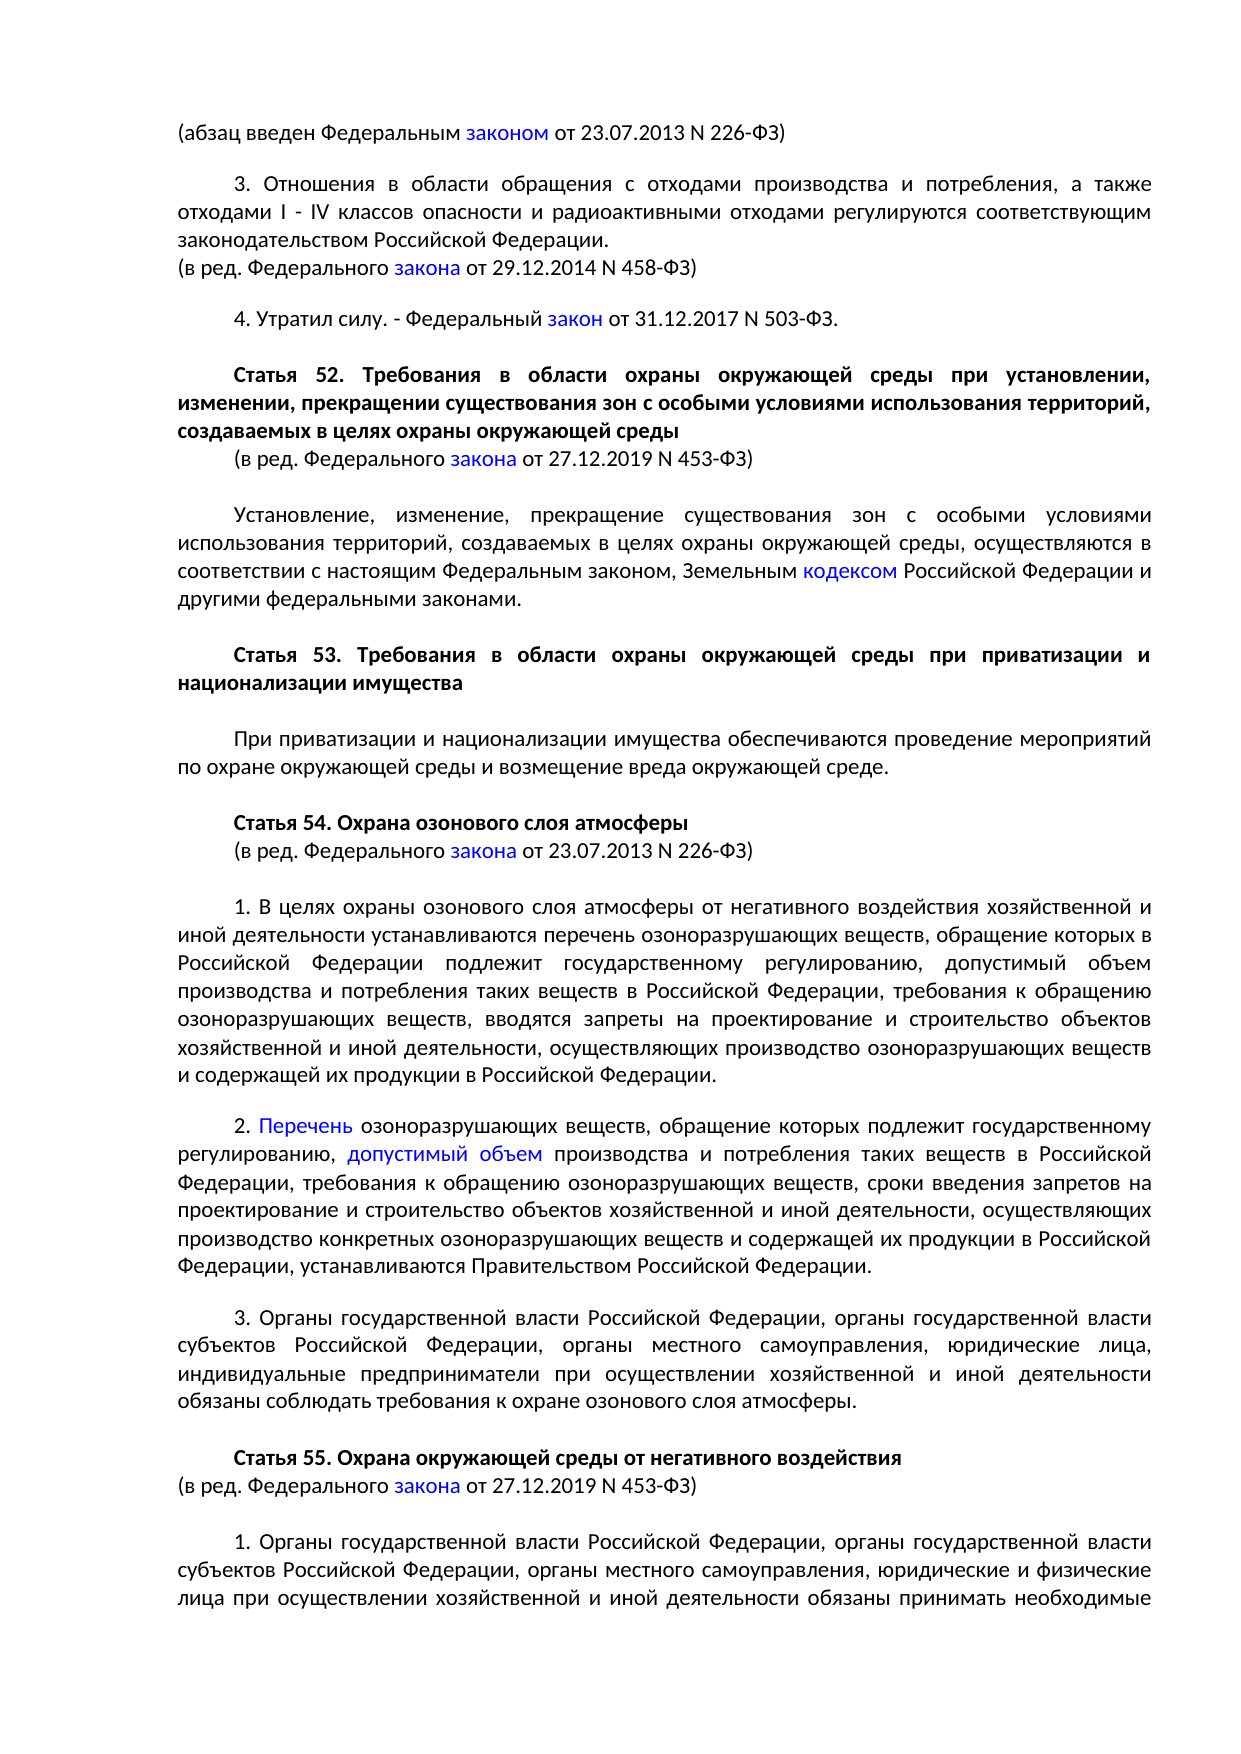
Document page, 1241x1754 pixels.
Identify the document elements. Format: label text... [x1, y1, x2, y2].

text (в ред. Федерального закона от 27.12.2019 N 453-ФЗ) [177, 444, 1152, 472]
text При приватизации и национализации имущества обеспечиваются проведение мероприятий по охране окружающей среды и возмещение вреда окружающей среде. [177, 724, 1152, 780]
title Статья 54. Охрана озонового слоя атмосферы [177, 808, 1152, 836]
text 3. Отношения в области обращения с отходами производства и потребления, а также отходами I - IV классов опасности и радиоактивными отходами регулируются соответствующим законодательством Российской Федерации. [177, 169, 1152, 253]
text 4. Утратил силу. - Федеральный закон от 31.12.2017 N 503-ФЗ. [177, 304, 1152, 332]
title Статья 52. Требования в области охраны окружающей среды при установлении, изменении, прекращении существования зон с особыми условиями использования территорий, создаваемых в целях охраны окружающей среды [177, 360, 1152, 444]
title Статья 53. Требования в области охраны окружающей среды при приватизации и национализации имущества [177, 640, 1152, 696]
text Установление, изменение, прекращение существования зон с особыми условиями использования территорий, создаваемых в целях охраны окружающей среды, осуществляются в соответствии с настоящим Федеральным законом, Земельным кодексом Российской Федерации и другими федеральными законами. [177, 500, 1152, 612]
text 1. В целях охраны озонового слоя атмосферы от негативного воздействия хозяйственной и иной деятельности устанавливаются перечень озоноразрушающих веществ, обращение которых в Российской Федерации подлежит государственному регулированию, допустимый объем производства и потребления таких веществ в Российской Федерации, требования к обращению озоноразрушающих веществ, вводятся запреты на проектирование и строительство объектов хозяйственной и иной деятельности, осуществляющих производство озоноразрушающих веществ и содержащей их продукции в Российской Федерации. [177, 892, 1152, 1089]
text 2. Перечень озоноразрушающих веществ, обращение которых подлежит государственному регулированию, допустимый объем производства и потребления таких веществ в Российской Федерации, требования к обращению озоноразрушающих веществ, сроки введения запретов на проектирование и строительство объектов хозяйственной и иной деятельности, осуществляющих производство конкретных озоноразрушающих веществ и содержащей их продукции в Российской Федерации, устанавливаются Правительством Российской Федерации. [177, 1112, 1152, 1280]
title Статья 55. Охрана окружающей среды от негативного воздействия [177, 1443, 1152, 1471]
text (в ред. Федерального закона от 23.07.2013 N 226-ФЗ) [177, 836, 1152, 864]
text 3. Органы государственной власти Российской Федерации, органы государственной власти субъектов Российской Федерации, органы местного самоуправления, юридические лица, индивидуальные предприниматели при осуществлении хозяйственной и иной деятельности обязаны соблюдать требования к охране озонового слоя атмосферы. [177, 1303, 1152, 1415]
text (абзац введен Федеральным законом от 23.07.2013 N 226-ФЗ) [177, 118, 1152, 146]
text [177, 1527, 1152, 1611]
text (в ред. Федерального закона от 27.12.2019 N 453-ФЗ) [177, 1471, 1152, 1499]
text (в ред. Федерального закона от 29.12.2014 N 458-ФЗ) [177, 253, 1152, 281]
